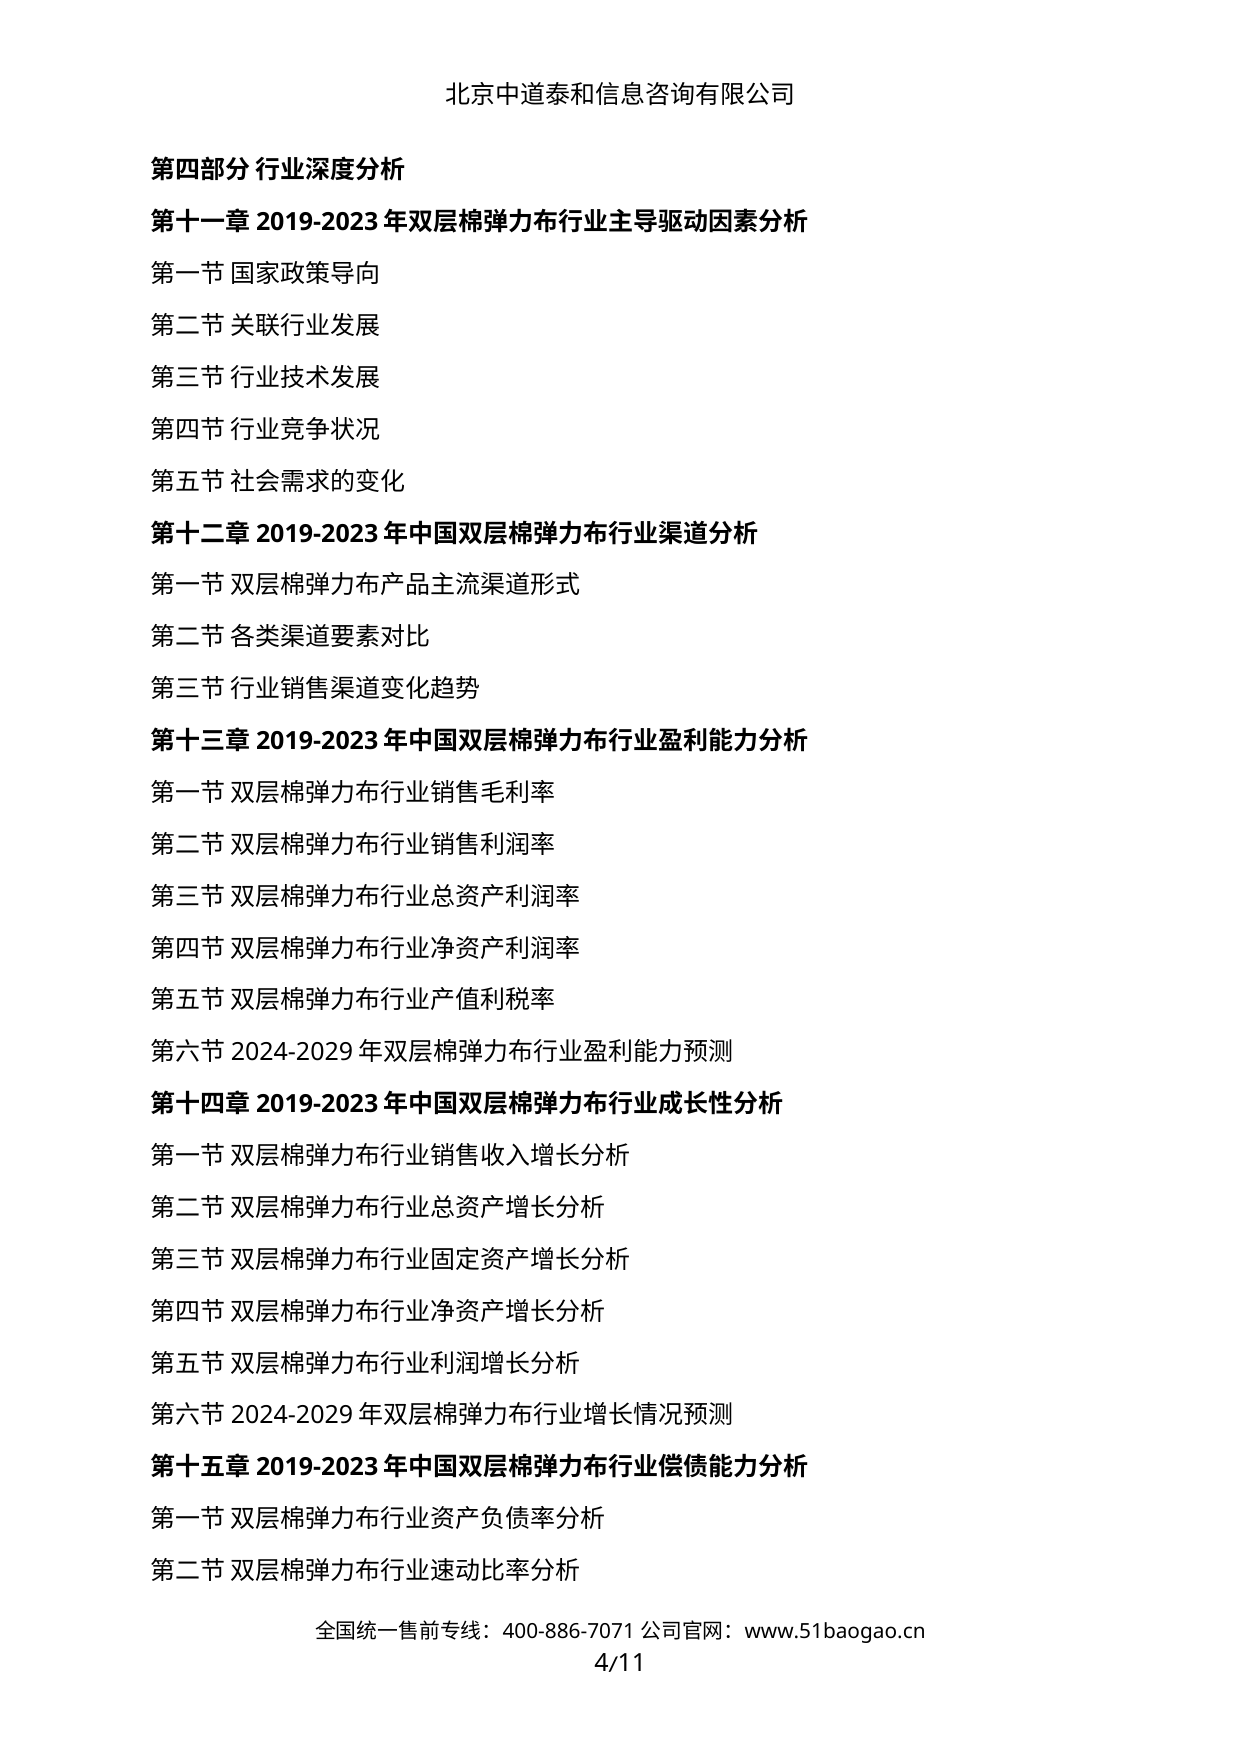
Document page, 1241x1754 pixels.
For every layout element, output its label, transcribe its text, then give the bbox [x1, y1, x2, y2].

text 第三节 行业销售渠道变化趋势 [150, 669, 1090, 705]
text 第十二章 2019-2023年中国双层棉弹力布行业渠道分析 [150, 513, 1090, 549]
text 第二节 各类渠道要素对比 [150, 617, 1090, 653]
text 第五节 双层棉弹力布行业利润增长分析 [150, 1343, 1090, 1379]
text 第一节 双层棉弹力布产品主流渠道形式 [150, 565, 1090, 601]
text 第二节 双层棉弹力布行业销售利润率 [150, 824, 1090, 861]
text 第四部分 行业深度分析 [150, 150, 1090, 186]
text 第二节 关联行业发展 [150, 306, 1090, 342]
text 第十三章 2019-2023年中国双层棉弹力布行业盈利能力分析 [150, 721, 1090, 757]
text 第二节 双层棉弹力布行业总资产增长分析 [150, 1187, 1090, 1224]
text 第五节 社会需求的变化 [150, 461, 1090, 497]
text 第一节 双层棉弹力布行业销售收入增长分析 [150, 1136, 1090, 1172]
text 第六节 2024-2029年双层棉弹力布行业增长情况预测 [150, 1395, 1090, 1431]
text 第六节 2024-2029年双层棉弹力布行业盈利能力预测 [150, 1032, 1090, 1068]
text 第二节 双层棉弹力布行业速动比率分析 [150, 1551, 1090, 1587]
text 第十五章 2019-2023年中国双层棉弹力布行业偿债能力分析 [150, 1447, 1090, 1483]
text 第四节 双层棉弹力布行业净资产利润率 [150, 928, 1090, 964]
text 第十一章 2019-2023年双层棉弹力布行业主导驱动因素分析 [150, 202, 1090, 238]
text 第五节 双层棉弹力布行业产值利税率 [150, 980, 1090, 1016]
text 第一节 双层棉弹力布行业销售毛利率 [150, 772, 1090, 809]
text 第三节 双层棉弹力布行业总资产利润率 [150, 876, 1090, 912]
text 第三节 行业技术发展 [150, 357, 1090, 394]
text 第十四章 2019-2023年中国双层棉弹力布行业成长性分析 [150, 1084, 1090, 1120]
text 第三节 双层棉弹力布行业固定资产增长分析 [150, 1239, 1090, 1276]
text 第一节 国家政策导向 [150, 254, 1090, 290]
text 第四节 行业竞争状况 [150, 409, 1090, 446]
text 第四节 双层棉弹力布行业净资产增长分析 [150, 1291, 1090, 1327]
text 第一节 双层棉弹力布行业资产负债率分析 [150, 1499, 1090, 1535]
